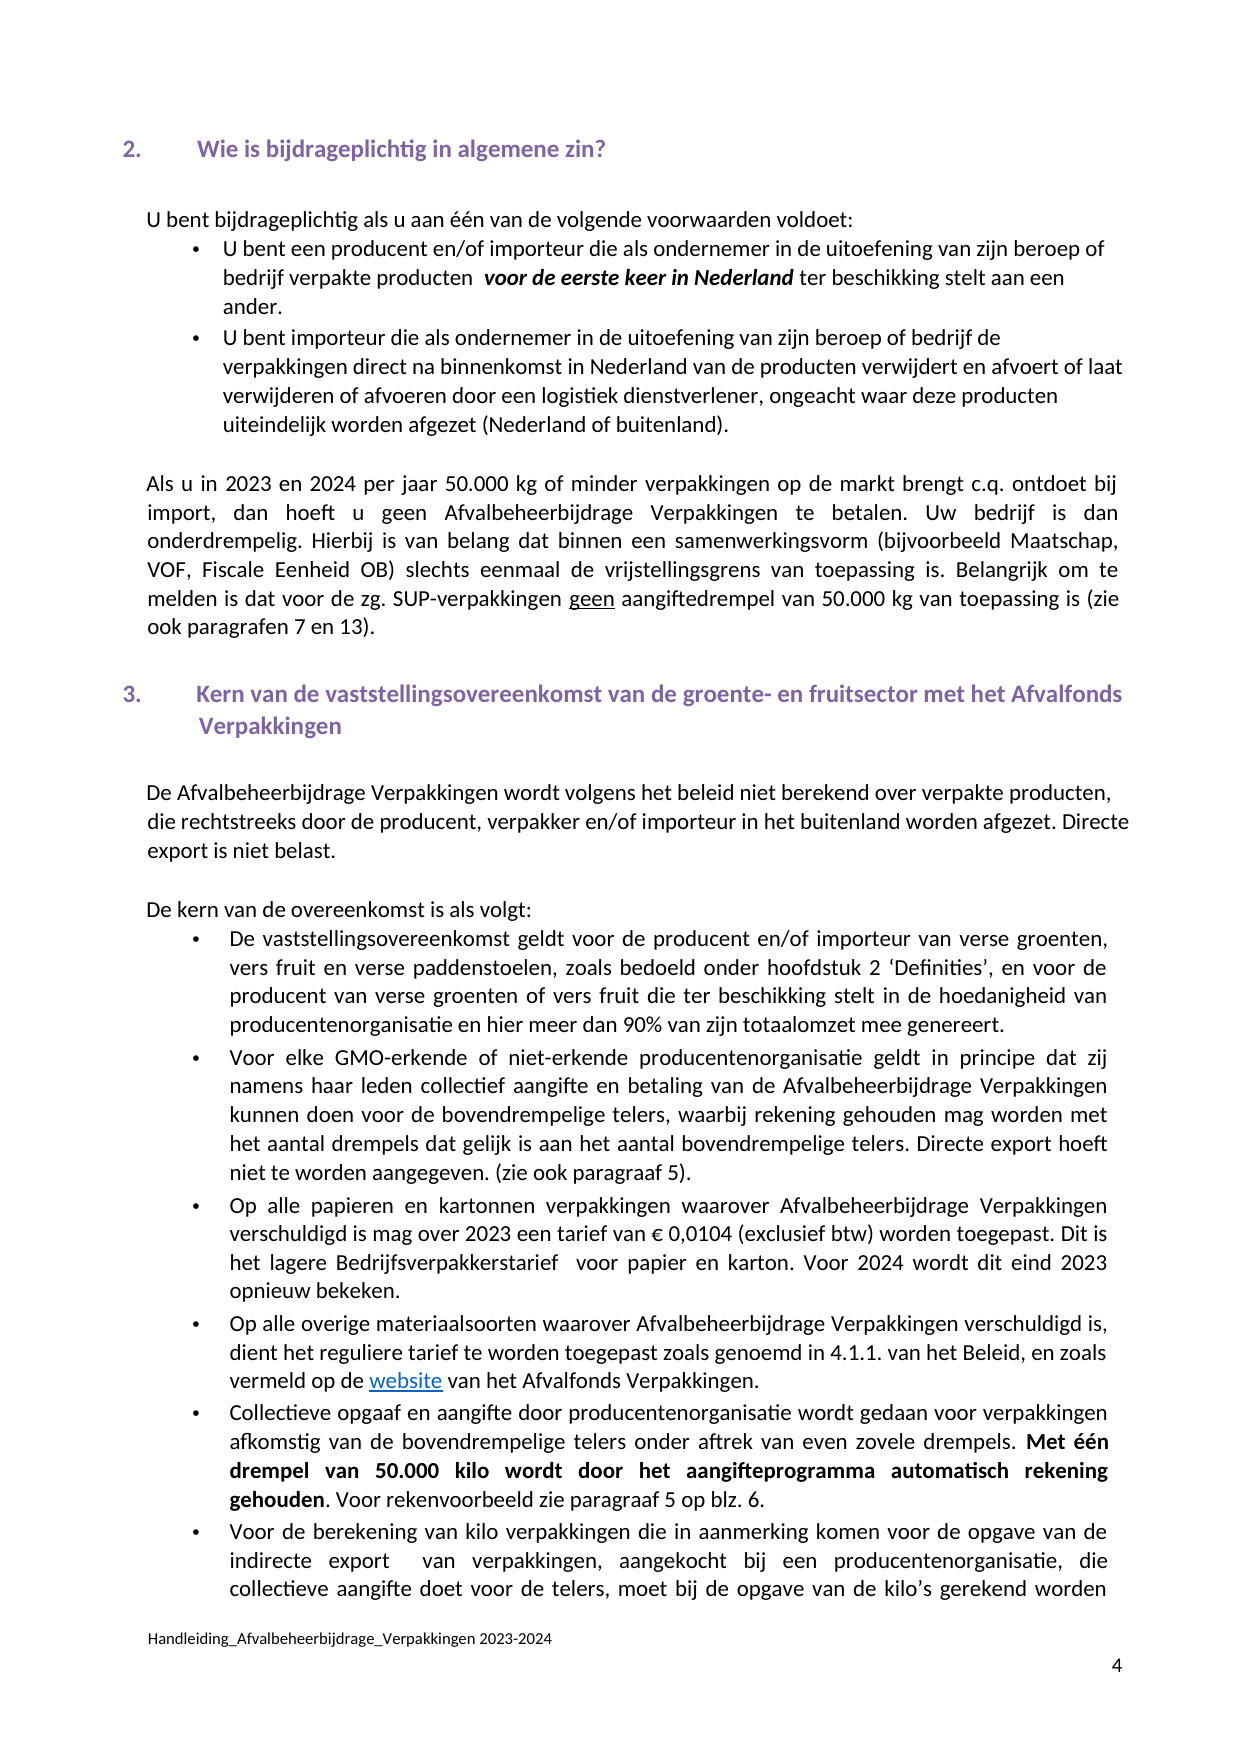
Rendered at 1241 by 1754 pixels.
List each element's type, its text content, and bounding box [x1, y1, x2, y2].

text U bent bijdrageplichtig als u aan één van de volgende voorwaarden voldoet: [146, 205, 1132, 233]
list Voor elke GMO-erkende of niet-erkende producentenorganisatie geldt in principe dat zij namens haar leden collectief aangifte en betaling van de Afvalbeheerbijdrage Verpakkingen kunnen doen voor de bovendrempelige telers, waarbij rekening gehouden mag worden met het aantal drempels dat gelijk is aan het aantal bovendrempelige telers. Directe export hoeft niet te worden aangegeven. (zie ook paragraaf 5). [192, 1043, 1109, 1186]
list Op alle overige materiaalsoorten waarover Afvalbeheerbijdrage Verpakkingen verschuldigd is, dient het reguliere tarief te worden toegepast zoals genoemd in 4.1.1. van het Beleid, en zoals vermeld op de website van het Afvalfonds Verpakkingen. [192, 1309, 1109, 1394]
subtitle 3. Kern van de vaststellingsovereenkomst van de groente- en fruitsector met het Afvalfonds [102, 678, 1129, 708]
list De vaststellingsovereenkomst geldt voor de producent en/of importeur van verse groenten, vers fruit en verse paddenstoelen, zoals bedoeld onder hoofdstuk 2 ‘Definities’, en voor de producent van verse groenten of vers fruit die ter beschikking stelt in de hoedanigheid van producentenorganisatie en hier meer dan 90% van zijn totaalomzet mee genereert. [192, 924, 1109, 1038]
subtitle 2. Wie is bijdrageplichtig in algemene zin? [102, 133, 1129, 164]
text De Afvalbeheerbijdrage Verpakkingen wordt volgens het beleid niet berekend over verpakte producten, die rechtstreeks door de producent, verpakker en/of importeur in het buitenland worden afgezet. Directe export is niet belast. [146, 778, 1132, 864]
subtitle Verpakkingen [198, 710, 1129, 741]
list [192, 1517, 1109, 1602]
list U bent een producent en/of importeur die als ondernemer in de uitoefening van zijn beroep of bedrijf verpakte producten voor de eerste keer in Nederland ter beschikking stelt aan een ander. [192, 234, 1128, 320]
list Op alle papieren en kartonnen verpakkingen waarover Afvalbeheerbijdrage Verpakkingen verschuldigd is mag over 2023 een tarief van € 0,0104 (exclusief btw) worden toegepast. Dit is het lagere Bedrijfsverpakkerstarief voor papier en karton. Voor 2024 wordt dit eind 2023 opnieuw bekeken. [192, 1191, 1109, 1305]
list U bent importeur die als ondernemer in de uitoefening van zijn beroep of bedrijf de verpakkingen direct na binnenkomst in Nederland van de producten verwijdert en afvoert of laat verwijderen of afvoeren door een logistiek dienstverlener, ongeacht waar deze producten uiteindelijk worden afgezet (Nederland of buitenland). [192, 323, 1128, 438]
list Collectieve opgaaf en aangifte door producentenorganisatie wordt gedaan voor verpakkingen afkomstig van de bovendrempelige telers onder aftrek van even zovele drempels. Met één drempel van 50.000 kilo wordt door het aangifteprogramma automatisch rekening gehouden. Voor rekenvoorbeeld zie paragraaf 5 op blz. 6. [192, 1398, 1109, 1513]
text Als u in 2023 en 2024 per jaar 50.000 kg of minder verpakkingen op de markt brengt c.q. ontdoet bij import, dan hoeft u geen Afvalbeheerbijdrage Verpakkingen te betalen. Uw bedrijf is dan onderdrempelig. Hierbij is van belang dat binnen een samenwerkingsvorm (bijvoorbeeld Maatschap, VOF, Fiscale Eenheid OB) slechts eenmaal de vrijstellingsgrens van toepassing is. Belangrijk om te melden is dat voor de zg. SUP-verpakkingen geen aangiftedrempel van 50.000 kg van toepassing is (zie ook paragrafen 7 en 13). [146, 469, 1120, 640]
text De kern van de overeenkomst is als volgt: [146, 895, 1132, 923]
